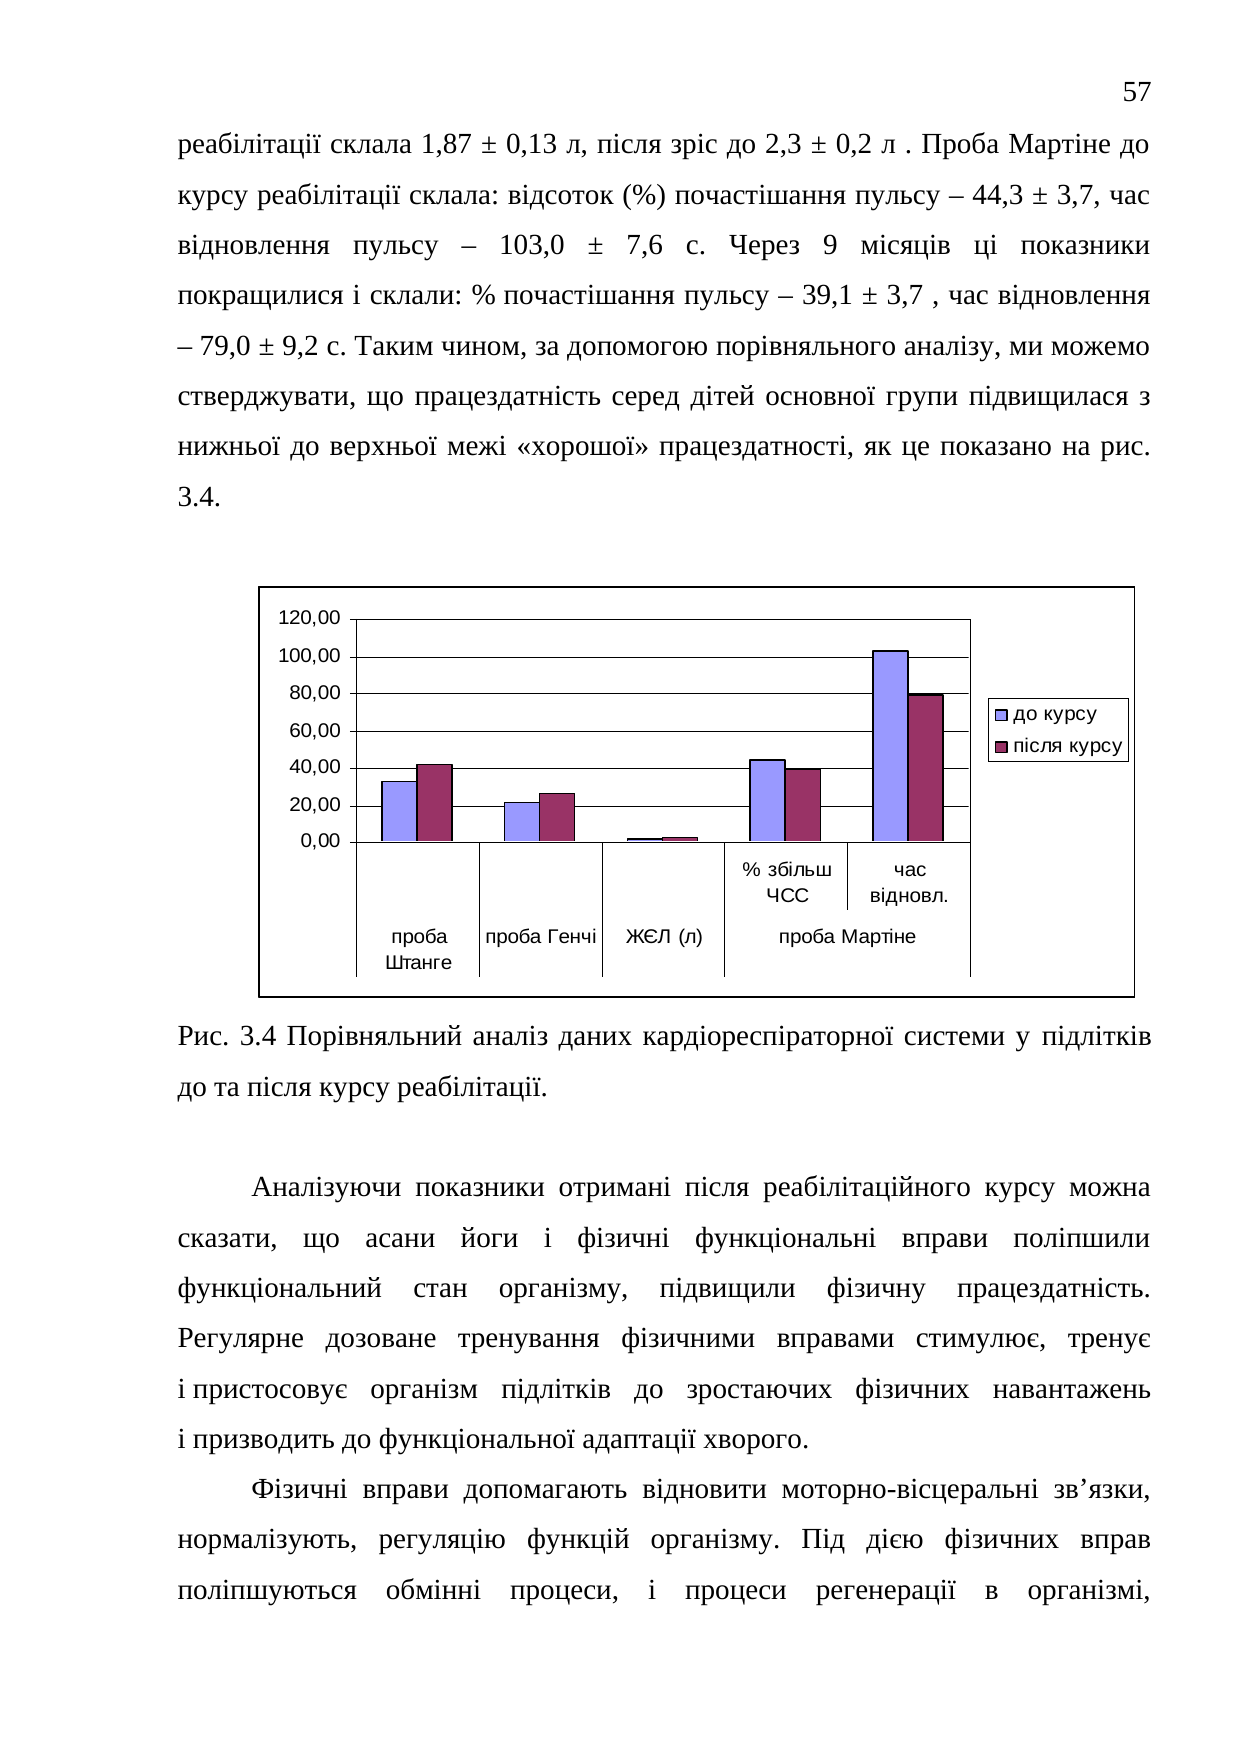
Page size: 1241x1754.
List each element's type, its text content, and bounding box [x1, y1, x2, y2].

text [177, 127, 1152, 512]
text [177, 1471, 1152, 1606]
text Аналізуючи показники отримані після реабілітаційного курсу можна сказати, що асани йоги і фізичні функціональні вправи поліпшили функціональний стан організму, підвищили фізичну працездатність. Регулярне дозоване тренування фізичними вправами стимулює, тренує і пристосовує організм підлітків до зростаючих фізичних навантажень і призводить до функціональної адаптації хворого. [177, 1169, 1152, 1454]
text Рис. 3.4 Порівняльний аналіз даних кардіореспіраторної системи у підлітків до та після курсу реабілітації. [177, 1018, 1152, 1102]
